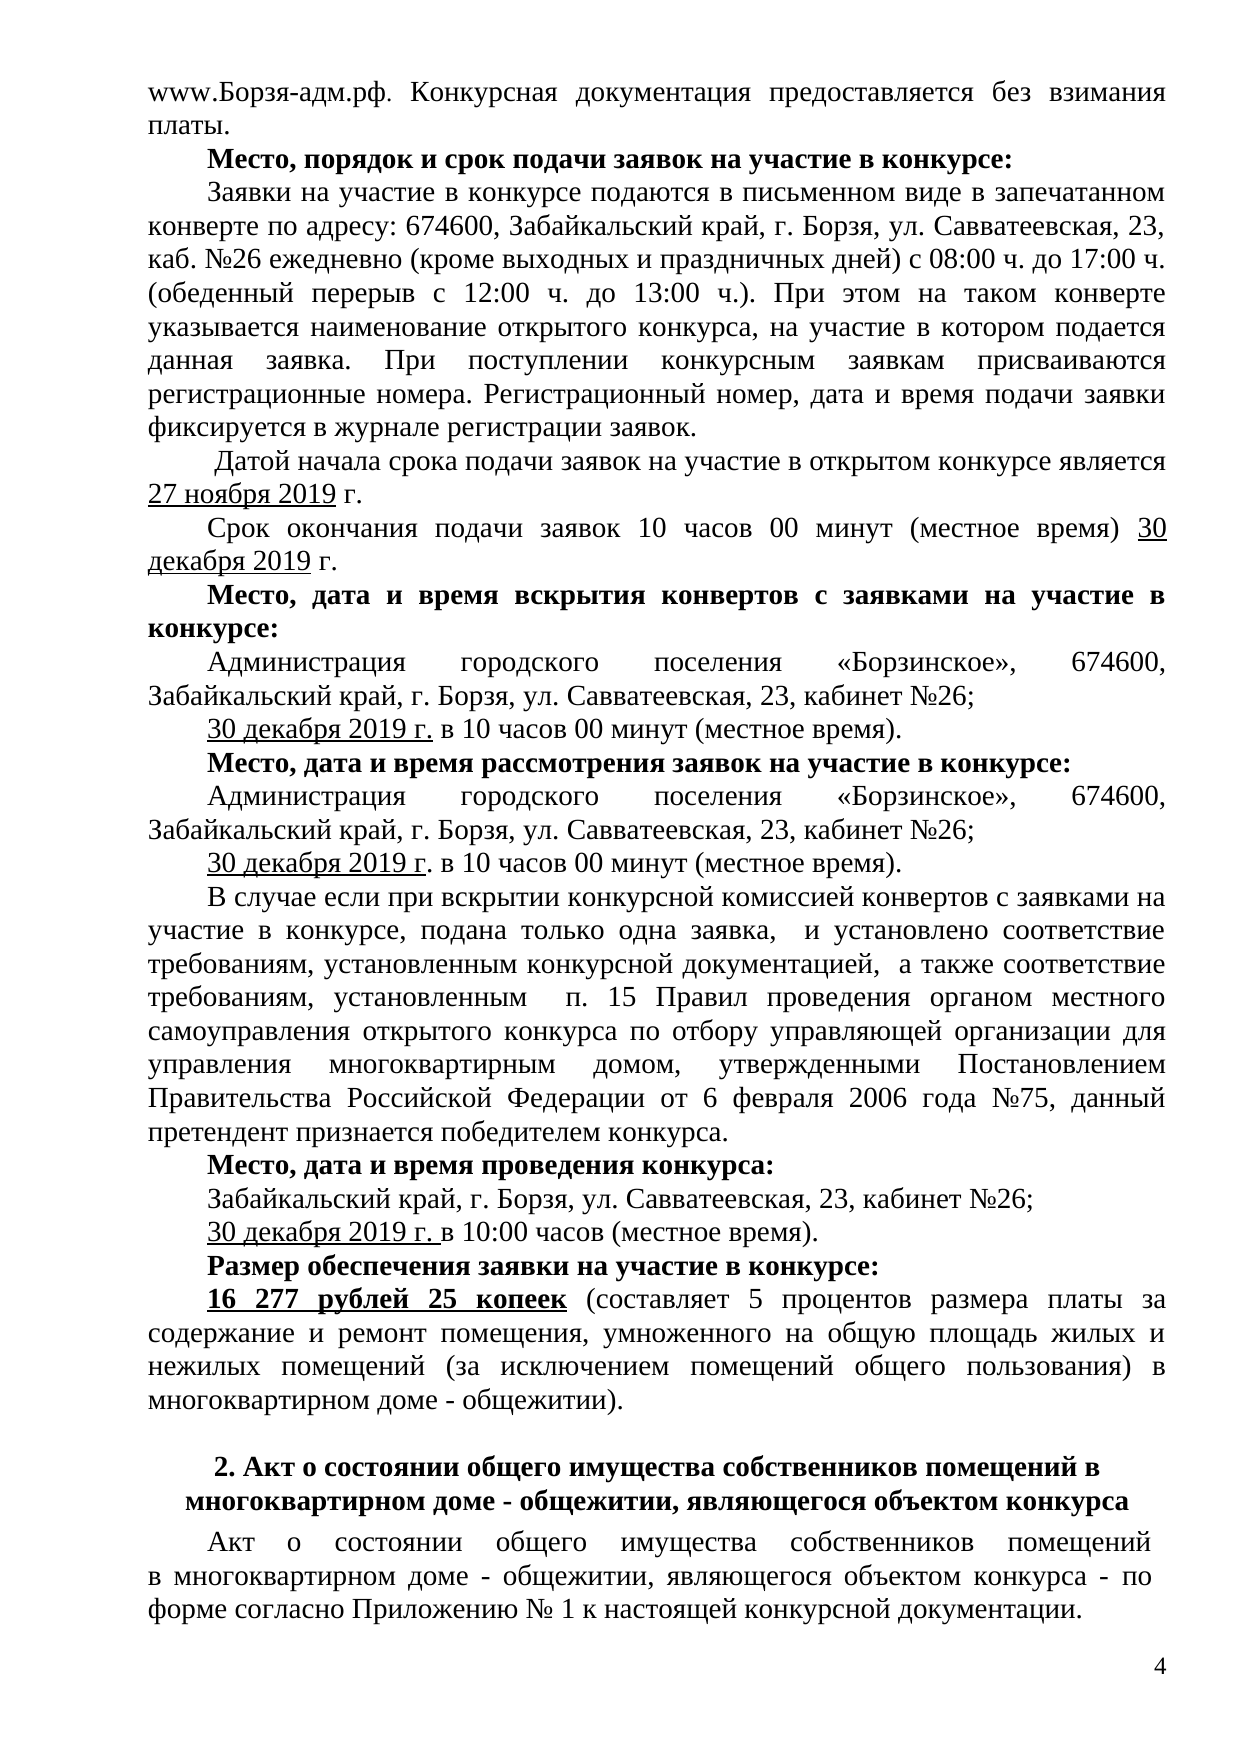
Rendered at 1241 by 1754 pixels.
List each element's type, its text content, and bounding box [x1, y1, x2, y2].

text Администрация городского поселения «Борзинское», 674600, Забайкальский край, г. Борзя, ул. Савватеевская, 23, кабинет №26; [148, 778, 1167, 845]
text 16 277 рублей 25 копеек (составляет 5 процентов размера платы за содержание и ремонт помещения, умноженного на общую площадь жилых и нежилых помещений (за исключением помещений общего пользования) в многоквартирном доме - общежитии). [148, 1281, 1167, 1416]
text Акт о состоянии общего имущества собственников помещений в многоквартирном доме - общежитии, являющегося объектом конкурса - по форме согласно Приложению № 1 к настоящей конкурсной документации. [148, 1524, 1152, 1625]
text В случае если при вскрытии конкурсной комиссией конвертов с заявками на участие в конкурсе, подана только одна заявка, и установлено соответствие требованиям, установленным конкурсной документацией, а также соответствие требованиям, установленным п. 15 Правил проведения органом местного самоуправления открытого конкурса по отбору управляющей организации для управления многоквартирным домом, утвержденными Постановлением Правительства Российской Федерации от 6 февраля 2006 года №75, данный претендент признается победителем конкурса. [148, 879, 1167, 1147]
text Датой начала срока подачи заявок на участие в открытом конкурсе является 27 ноября 2019 г. [148, 443, 1167, 510]
text 30 декабря 2019 г. в 10:00 часов (местное время). [148, 1214, 1167, 1248]
text Место, дата и время вскрытия конвертов с заявками на участие в конкурсе: [148, 577, 1167, 644]
text 2. Акт о состоянии общего имущества собственников помещений в многоквартирном доме - общежитии, являющегося объектом конкурса [148, 1449, 1167, 1516]
text Размер обеспечения заявки на участие в конкурсе: [148, 1248, 1167, 1281]
text 30 декабря 2019 г. в 10 часов 00 минут (местное время). [148, 845, 1167, 879]
text Место, порядок и срок подачи заявок на участие в конкурсе: [148, 141, 1167, 174]
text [148, 74, 1167, 141]
text Заявки на участие в конкурсе подаются в письменном виде в запечатанном конверте по адресу: 674600, Забайкальский край, г. Борзя, ул. Савватеевская, 23, каб. №26 ежедневно (кроме выходных и праздничных дней) с 08:00 ч. до 17:00 ч. (обеденный перерыв с 12:00 ч. до 13:00 ч.). При этом на таком конверте указывается наименование открытого конкурса, на участие в котором подается данная заявка. При поступлении конкурсным заявкам присваиваются регистрационные номера. Регистрационный номер, дата и время подачи заявки фиксируется в журнале регистрации заявок. [148, 174, 1167, 443]
text Администрация городского поселения «Борзинское», 674600, Забайкальский край, г. Борзя, ул. Савватеевская, 23, кабинет №26; [148, 644, 1167, 711]
text 30 декабря 2019 г. в 10 часов 00 минут (местное время). [148, 711, 1167, 745]
text Место, дата и время рассмотрения заявок на участие в конкурсе: [148, 745, 1167, 778]
text Срок окончания подачи заявок 10 часов 00 минут (местное время) 30 декабря 2019 г. [148, 510, 1167, 577]
text Забайкальский край, г. Борзя, ул. Савватеевская, 23, кабинет №26; [148, 1181, 1167, 1214]
text Место, дата и время проведения конкурса: [148, 1147, 1167, 1181]
